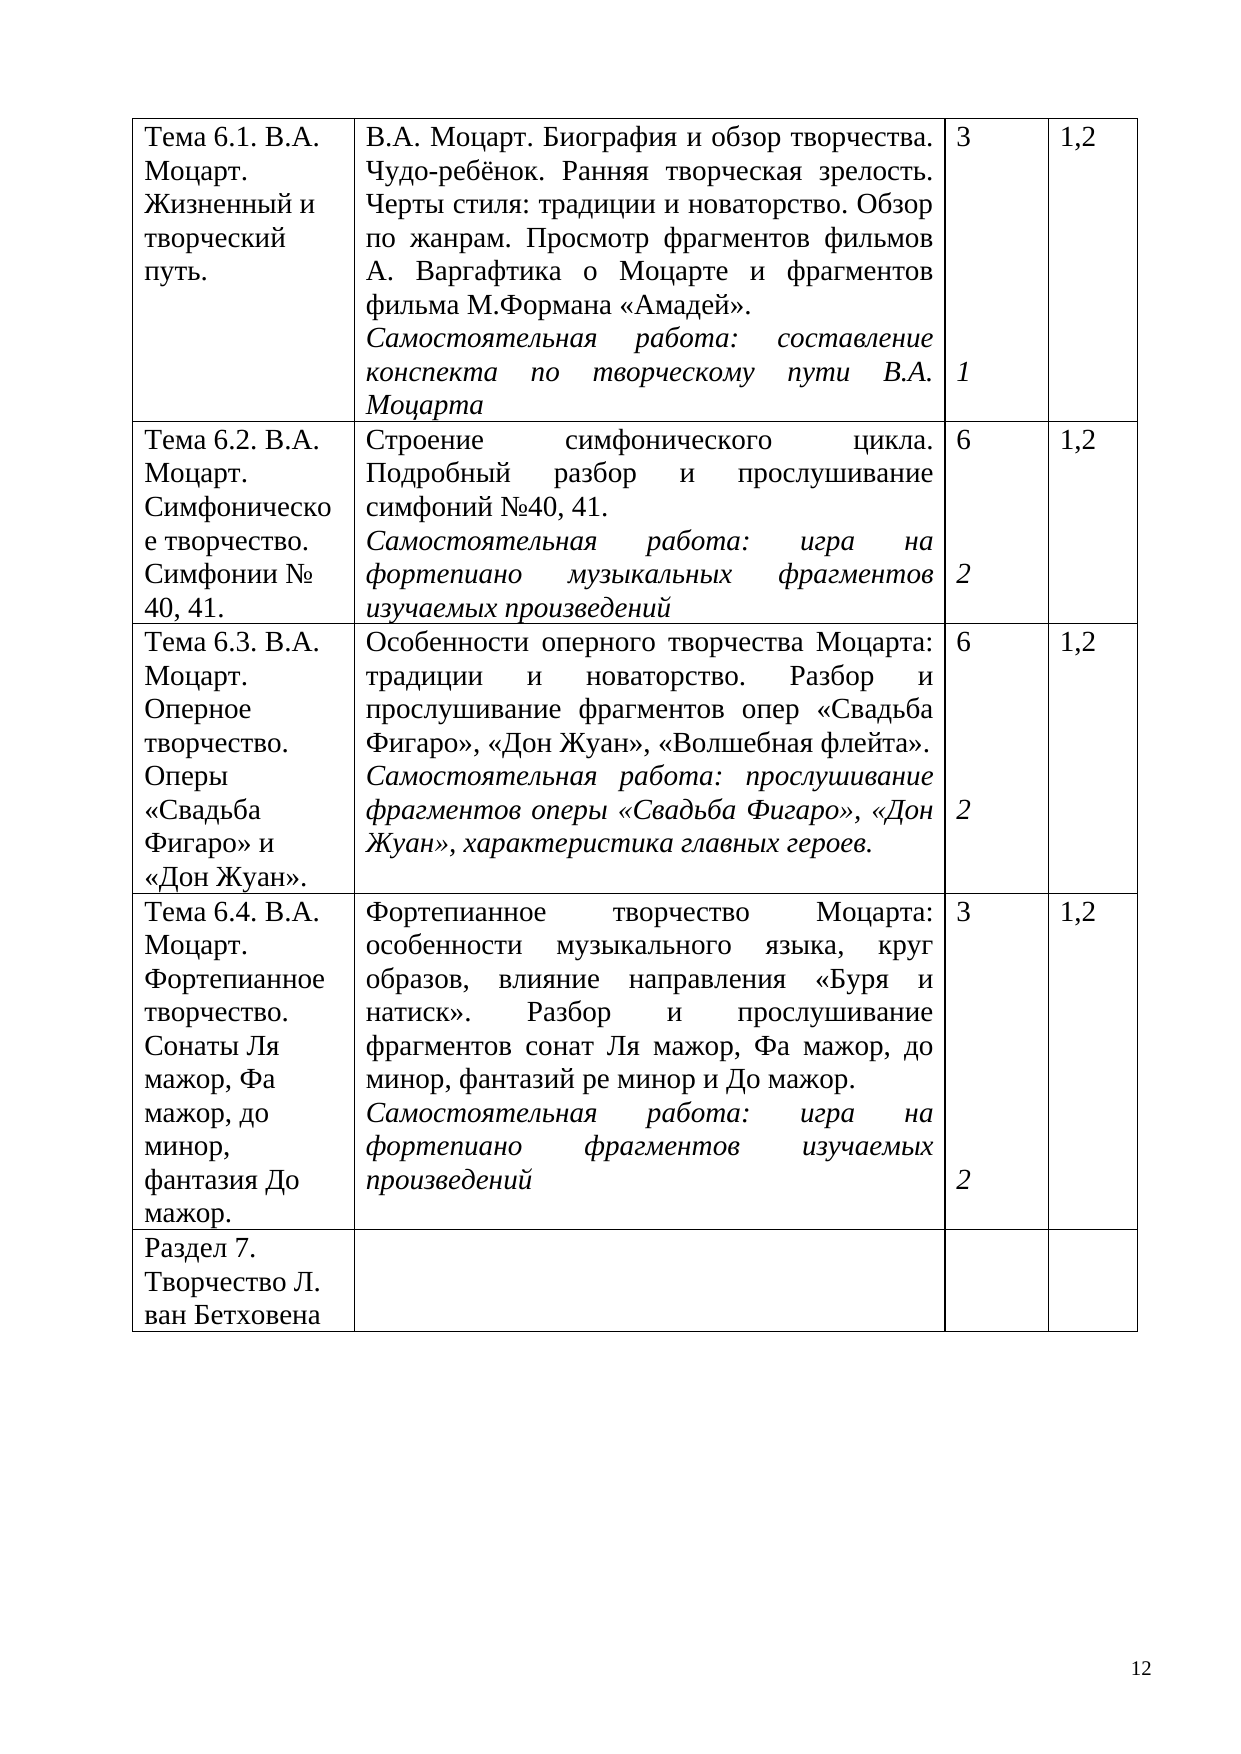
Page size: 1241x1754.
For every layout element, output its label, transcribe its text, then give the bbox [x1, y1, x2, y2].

table_cell Тема 6.3. В.А. Моцарт. Оперное творчество. Оперы «Свадьба Фигаро» и «Дон Жуан». [133, 624, 354, 893]
table_cell 1,2 [1049, 422, 1137, 623]
table_cell [946, 1230, 1048, 1331]
table_cell 3 2 [946, 894, 1048, 1229]
table_cell Раздел 7. Творчество Л. ван Бетховена [133, 1230, 354, 1331]
table_cell Тема 6.1. В.А. Моцарт. Жизненный и творческий путь. [133, 119, 354, 421]
table_cell [355, 1230, 944, 1331]
table_cell Строение симфонического цикла. Подробный разбор и прослушивание симфоний №40, 41. Самостоятельная работа: игра на фортепиано музыкальных фрагментов изучаемых произведений [355, 422, 944, 623]
table_cell 1,2 [1049, 894, 1137, 1229]
table_cell 6 2 [946, 422, 1048, 623]
table_cell Фортепианное творчество Моцарта: особенности музыкального языка, круг образов, влияние направления «Буря и натиск». Разбор и прослушивание фрагментов сонат Ля мажор, Фа мажор, до минор, фантазий ре минор и До мажор. Самостоятельная работа: игра на фортепиано фрагментов изучаемых произведений [355, 894, 944, 1229]
table_cell В.А. Моцарт. Биография и обзор творчества. Чудо-ребёнок. Ранняя творческая зрелость. Черты стиля: традиции и новаторство. Обзор по жанрам. Просмотр фрагментов фильмов А. Варгафтика о Моцарте и фрагментов фильма М.Формана «Амадей». Самостоятельная работа: составление конспекта по творческому пути В.А. Моцарта [355, 119, 944, 421]
table_cell 1,2 [1049, 624, 1137, 893]
table_cell 6 2 [946, 624, 1048, 893]
table_cell [1049, 1230, 1137, 1331]
table_cell 1,2 [1049, 119, 1137, 421]
table_cell Тема 6.2. В.А. Моцарт. Симфоническое творчество. Симфонии № 40, 41. [133, 422, 354, 623]
table_cell Тема 6.4. В.А. Моцарт. Фортепианное творчество. Сонаты Ля мажор, Фа мажор, до минор, фантазия До мажор. [133, 894, 354, 1229]
table_cell Особенности оперного творчества Моцарта: традиции и новаторство. Разбор и прослушивание фрагментов опер «Свадьба Фигаро», «Дон Жуан», «Волшебная флейта». Самостоятельная работа: прослушивание фрагментов оперы «Свадьба Фигаро», «Дон Жуан», характеристика главных героев. [355, 624, 944, 893]
table_cell 3 1 [946, 119, 1048, 421]
